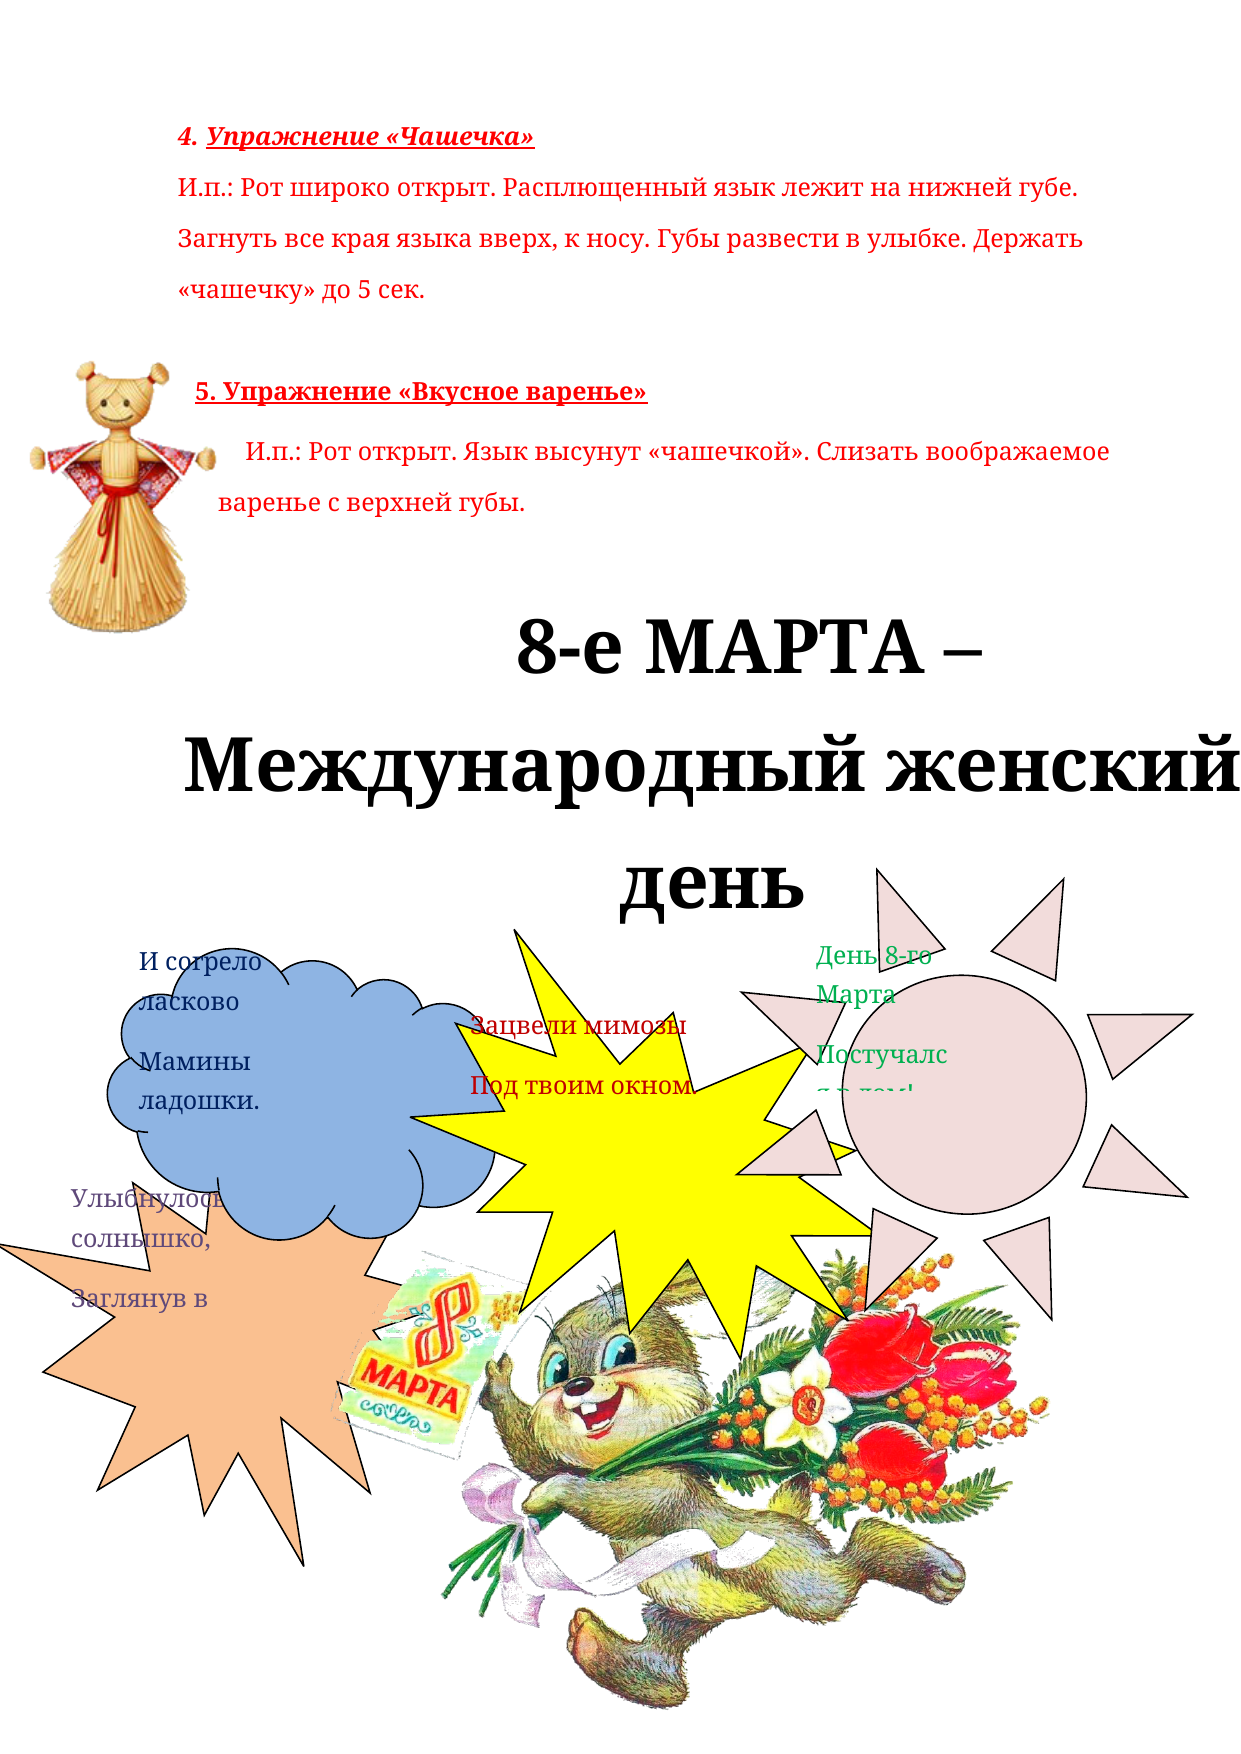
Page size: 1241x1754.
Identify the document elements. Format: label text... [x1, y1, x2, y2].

text И.п.: Рот широко открыт. Расплющенный язык лежит на нижней губе. Загнуть все края языка вверх, к носу. Губы развести в улыбке. Держать «чашечку» до 5 сек. [177, 169, 1152, 305]
picture [20, 445, 228, 475]
text 5. Упражнение «Вкусное варенье» [177, 373, 1152, 407]
text 4. Упражнение «Чашечка» [177, 118, 1152, 152]
text И.п.: Рот открыт. Язык высунут «чашечкой». Слизать воображаемое варенье с верхней губы. [177, 433, 1152, 518]
picture [325, 1234, 1051, 1713]
